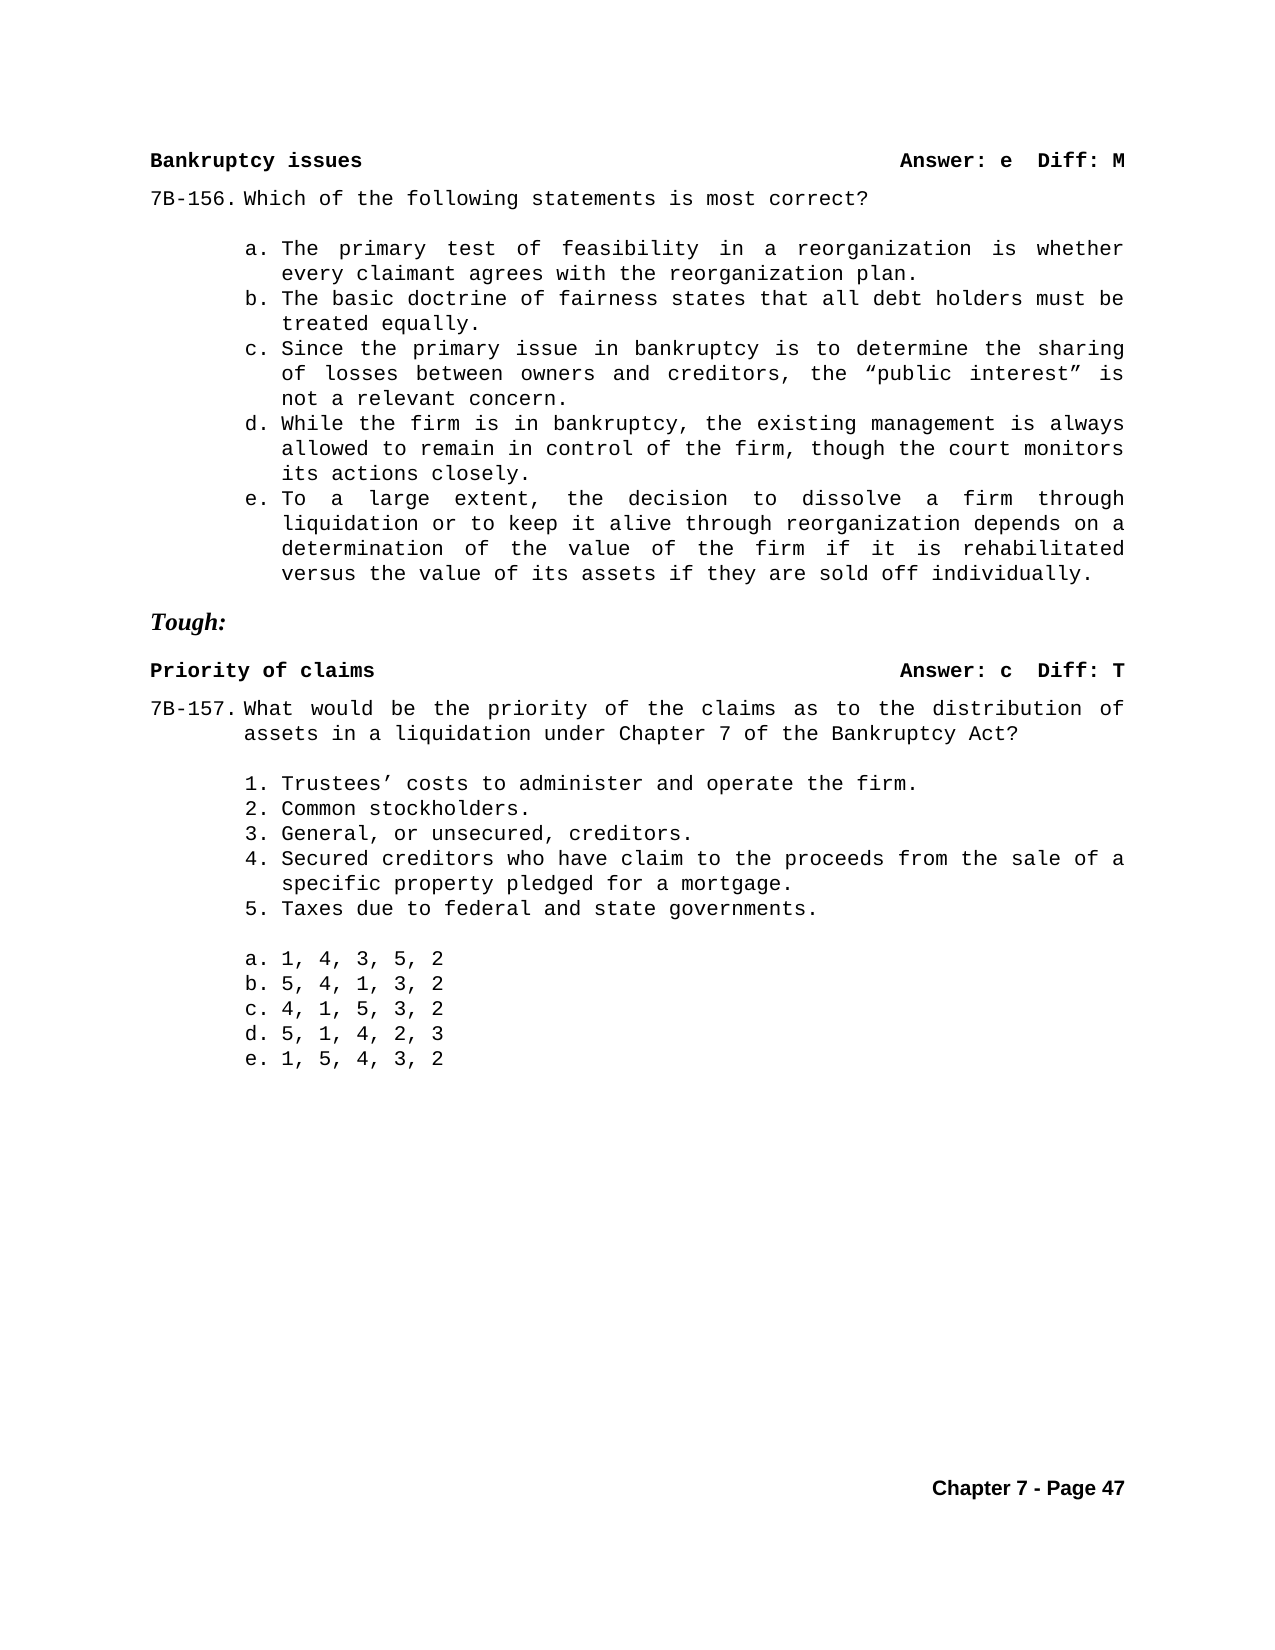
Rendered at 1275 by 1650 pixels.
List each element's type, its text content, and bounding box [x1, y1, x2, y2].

text c. Since the primary issue in bankruptcy is to determine the sharing of losses between owners and creditors, the “public interest” is not a relevant concern. [244, 335, 1125, 410]
text Tough: [150, 610, 1125, 635]
text a. 1, 4, 3, 5, 2 [244, 946, 1125, 971]
text b. 5, 4, 1, 3, 2 [244, 971, 1125, 996]
text 7B-. Which of the following statements is most correct? [150, 185, 1125, 210]
text 2. Common stockholders. [244, 796, 1125, 821]
text e. 1, 5, 4, 3, 2 [244, 1046, 1125, 1071]
text 4. Secured creditors who have claim to the proceeds from the sale of a specific property pledged for a mortgage. [244, 846, 1125, 896]
text d. 5, 1, 4, 2, 3 [244, 1021, 1125, 1046]
subtitle Bankruptcy issues Answer: e Diff: M [150, 150, 1125, 174]
text c. 4, 1, 5, 3, 2 [244, 996, 1125, 1021]
text 7B-. What would be the priority of the claims as to the distribution of assets in a liquidation under Chapter 7 of the Bankruptcy Act? [150, 696, 1125, 746]
text 5. Taxes due to federal and state governments. [244, 896, 1125, 921]
text 3. General, or unsecured, creditors. [244, 821, 1125, 846]
text d. While the firm is in bankruptcy, the existing management is always allowed to remain in control of the firm, though the court monitors its actions closely. [244, 410, 1125, 485]
text b. The basic doctrine of fairness states that all debt holders must be treated equally. [244, 285, 1125, 335]
text Priority of claims Answer: c Diff: T [150, 660, 1125, 684]
text a. The primary test of feasibility in a reorganization is whether every claimant agrees with the reorganization plan. [244, 235, 1125, 285]
text 1. Trustees’ costs to administer and operate the firm. [244, 771, 1125, 796]
text e. To a large extent, the decision to dissolve a firm through liquidation or to keep it alive through reorganization depends on a determination of the value of the firm if it is rehabilitated versus the value of its assets if they are sold off individually. [244, 485, 1125, 585]
